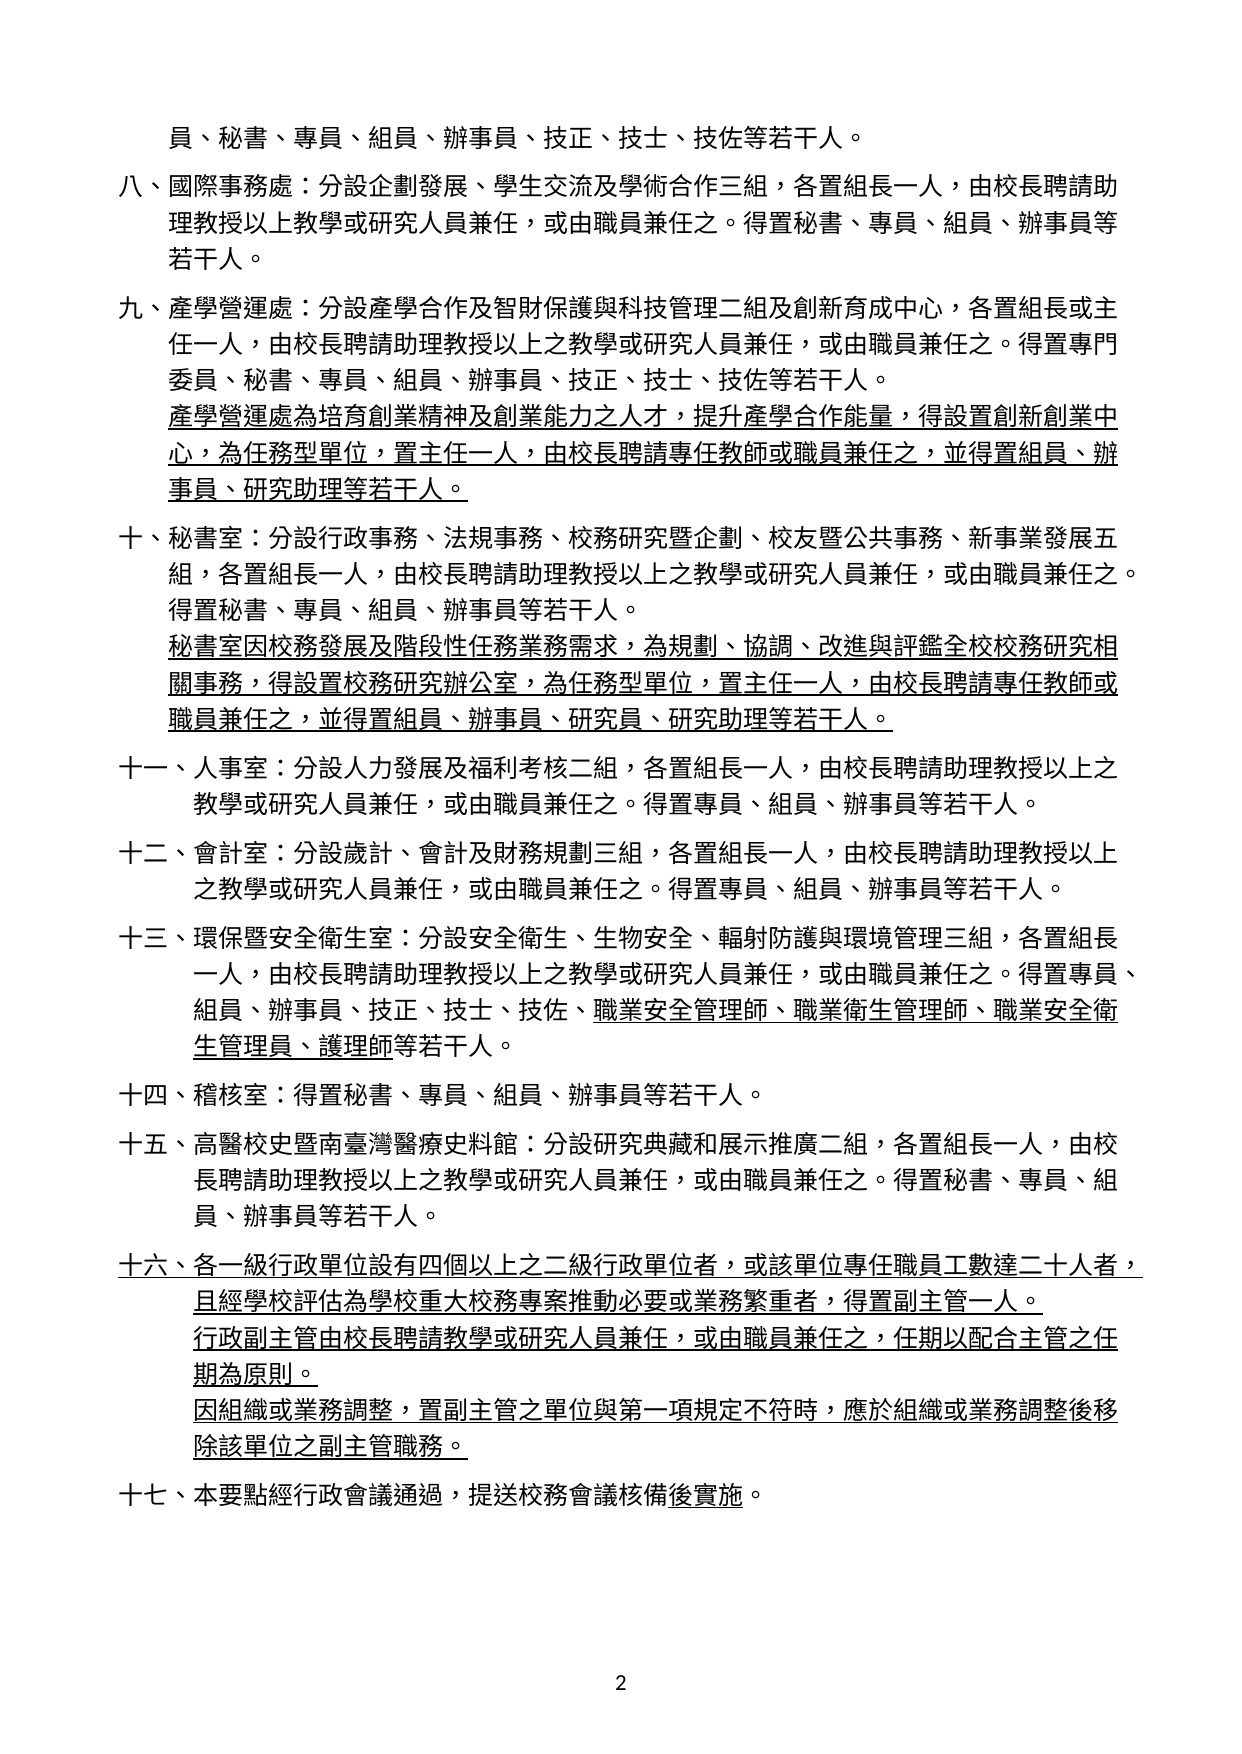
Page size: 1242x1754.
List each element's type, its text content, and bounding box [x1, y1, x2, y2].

text 十七、本要點經行政會議通過，提送校務會議核備後實施。 [118, 1476, 1122, 1512]
text 十、秘書室：分設行政事務、法規事務、校務研究暨企劃、校友暨公共事務、新事業發展五組，各置組長一人，由校長聘請助理教授以上之教學或研究人員兼任，或由職員兼任之。得置秘書、專員、組員、辦事員等若干人。 秘書室因校務發展及階段性任務業務需求，為規劃、協調、改進與評鑑全校校務研究相關事務，得設置校務研究辦公室，為任務型單位，置主任一人，由校長聘請專任教師或職員兼任之，並得置組員、辦事員、研究員、研究助理等若干人。 [118, 518, 1122, 736]
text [118, 118, 1122, 154]
text 十二、會計室：分設歲計、會計及財務規劃三組，各置組長一人，由校長聘請助理教授以上之教學或研究人員兼任，或由職員兼任之。得置專員、組員、辦事員等若干人。 [118, 833, 1122, 906]
text 十三、環保暨安全衛生室：分設安全衛生、生物安全、輻射防護與環境管理三組，各置組長一人，由校長聘請助理教授以上之教學或研究人員兼任，或由職員兼任之。得置專員、組員、辦事員、技正、技士、技佐、職業安全管理師、職業衛生管理師、職業安全衛生管理員、護理師等若干人。 [118, 918, 1122, 1063]
text 十一、人事室：分設人力發展及福利考核二組，各置組長一人，由校長聘請助理教授以上之教學或研究人員兼任，或由職員兼任之。得置專員、組員、辦事員等若干人。 [118, 748, 1122, 821]
text 十四、稽核室：得置秘書、專員、組員、辦事員等若干人。 [118, 1076, 1122, 1112]
text 十六、各一級行政單位設有四個以上之二級行政單位者，或該單位專任職員工數達二十人者，且經學校評估為學校重大校務專案推動必要或業務繁重者，得置副主管一人。 行政副主管由校長聘請教學或研究人員兼任，或由職員兼任之，任期以配合主管之任期為原則。 因組織或業務調整，置副主管之單位與第一項規定不符時，應於組織或業務調整後移除該單位之副主管職務。 [118, 1278, 1122, 1463]
text 九、產學營運處：分設產學合作及智財保護與科技管理二組及創新育成中心，各置組長或主任一人，由校長聘請助理教授以上之教學或研究人員兼任，或由職員兼任之。得置專門委員、秘書、專員、組員、辦事員、技正、技士、技佐等若干人。 產學營運處為培育創業精神及創業能力之人才，提升產學合作能量，得設置創新創業中心，為任務型單位，置主任一人，由校長聘請專任教師或職員兼任之，並得置組員、辦事員、研究助理等若干人。 [118, 288, 1122, 506]
text 十六、各一級行政單位設有四個以上之二級行政單位者，或該單位專任職員工數達二十人者，且經學校評估為學校重大校務專案推動必要或業務繁重者，得置副主管一人。 行政副主管由校長聘請教學或研究人員兼任，或由職員兼任之，任期以配合主管之任期為原則。 因組織或業務調整，置副主管之單位與第一項規定不符時，應於組織或業務調整後移除該單位之副主管職務。 [118, 1246, 1122, 1277]
text 十五、高醫校史暨南臺灣醫療史料館：分設研究典藏和展示推廣二組，各置組長一人，由校長聘請助理教授以上之教學或研究人員兼任，或由職員兼任之。得置秘書、專員、組員、辦事員等若干人。 [118, 1124, 1122, 1233]
text 八、國際事務處：分設企劃發展、學生交流及學術合作三組，各置組長一人，由校長聘請助理教授以上教學或研究人員兼任，或由職員兼任之。得置秘書、專員、組員、辦事員等若干人。 [118, 167, 1122, 276]
